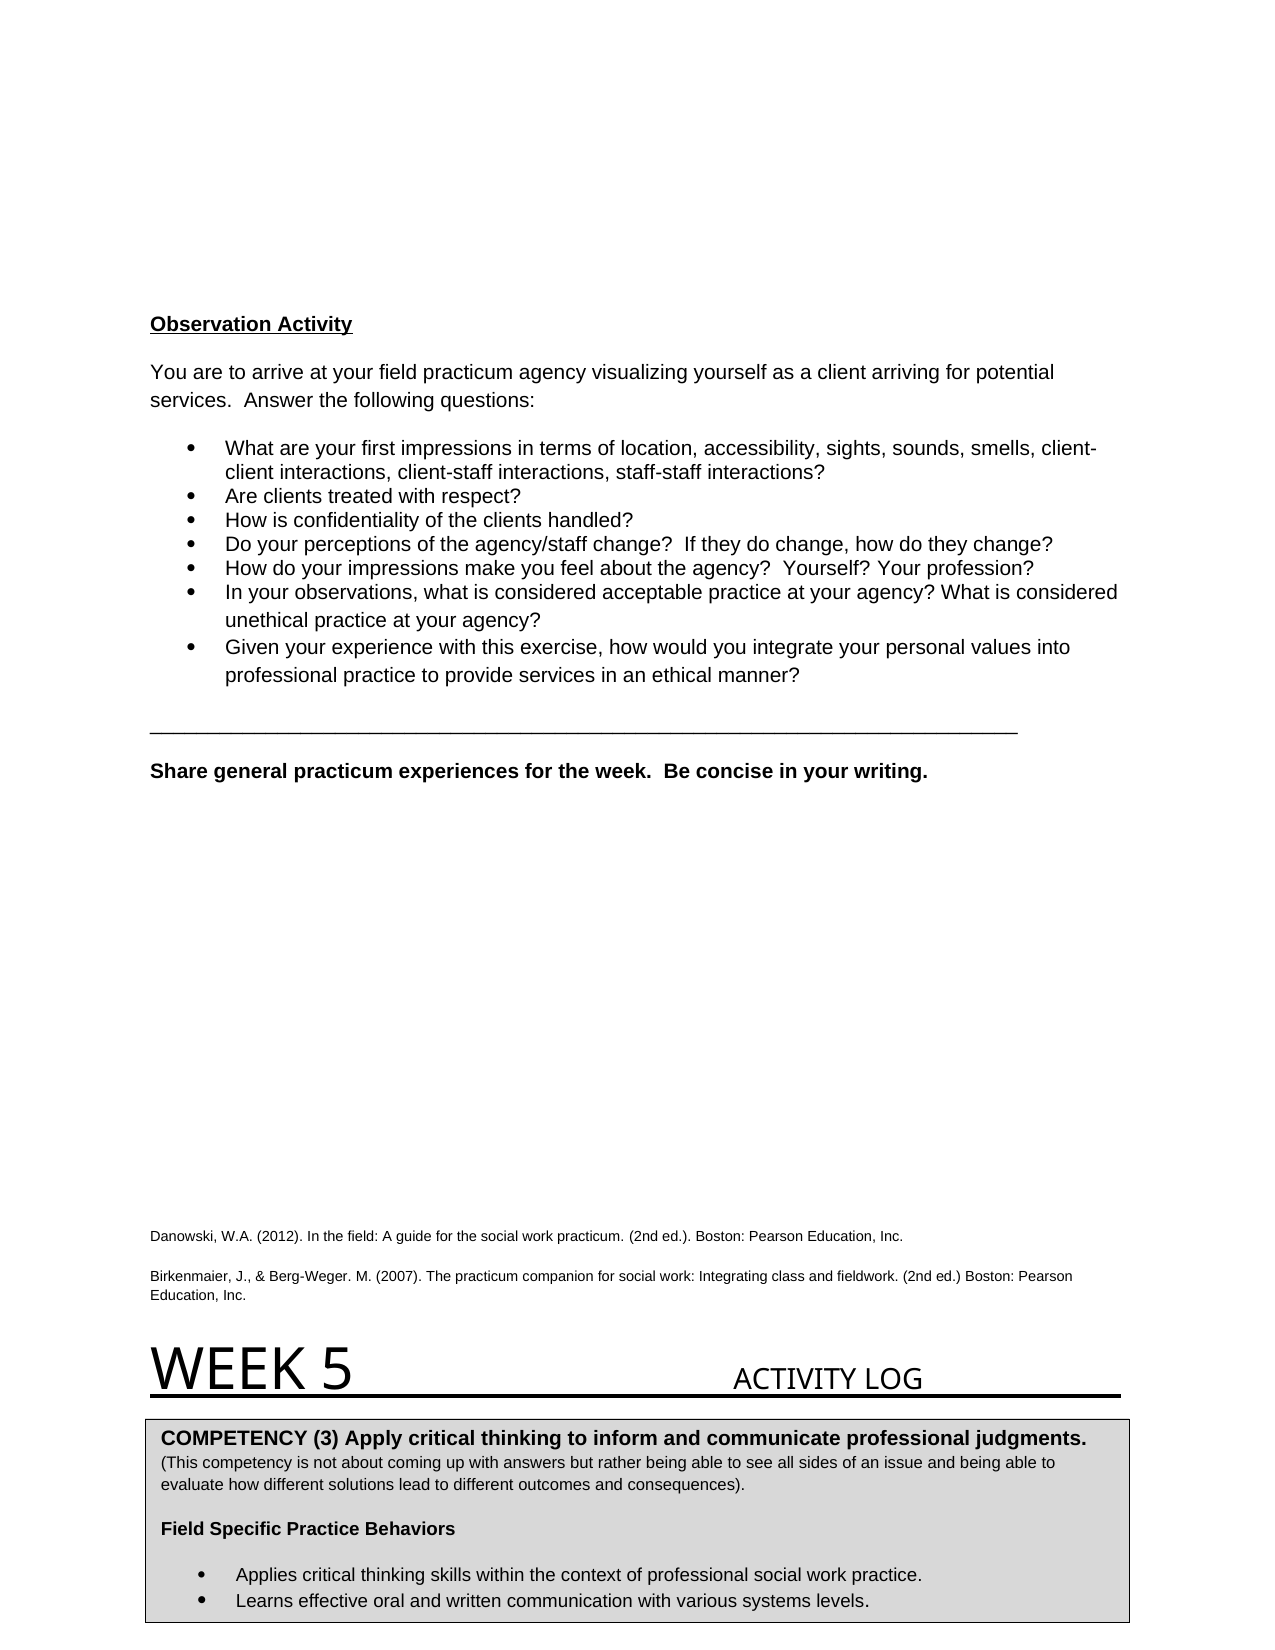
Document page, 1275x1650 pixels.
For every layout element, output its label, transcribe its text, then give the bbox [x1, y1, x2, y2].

text Birkenmaier, J., & Berg-Weger. M. (2007). The practicum companion for social work: Integrating class and fieldwork. (2nd ed.) Boston: Pearson Education, Inc. [150, 1268, 1125, 1304]
text ___________________________________________________________________________ [150, 711, 1125, 735]
list Do your perceptions of the agency/staff change? If they do change, how do they change? [187, 532, 1125, 556]
list Are clients treated with respect? [187, 484, 1125, 508]
text WEEK 5 ACTIVITY LOG [150, 1327, 1125, 1407]
text Share general practicum experiences for the week. Be concise in your writing. [150, 759, 1125, 783]
text You are to arrive at your field practicum agency visualizing yourself as a client arriving for potential services. Answer the following questions: [150, 360, 1125, 411]
list How do your impressions make you feel about the agency? Yourself? Your profession? [187, 556, 1125, 580]
list In your observations, what is considered acceptable practice at your agency? What is considered unethical practice at your agency? [187, 580, 1125, 632]
text Danowski, W.A. (2012). In the field: A guide for the social work practicum. (2nd ed.). Boston: Pearson Education, Inc. [150, 1228, 1125, 1244]
list How is confidentiality of the clients handled? [187, 508, 1125, 532]
list Given your experience with this exercise, how would you integrate your personal values into professional practice to provide services in an ethical manner? [187, 635, 1125, 687]
list What are your first impressions in terms of location, accessibility, sights, sounds, smells, client-client interactions, client-staff interactions, staff-staff interactions? [187, 436, 1125, 484]
text Observation Activity [150, 312, 1125, 336]
